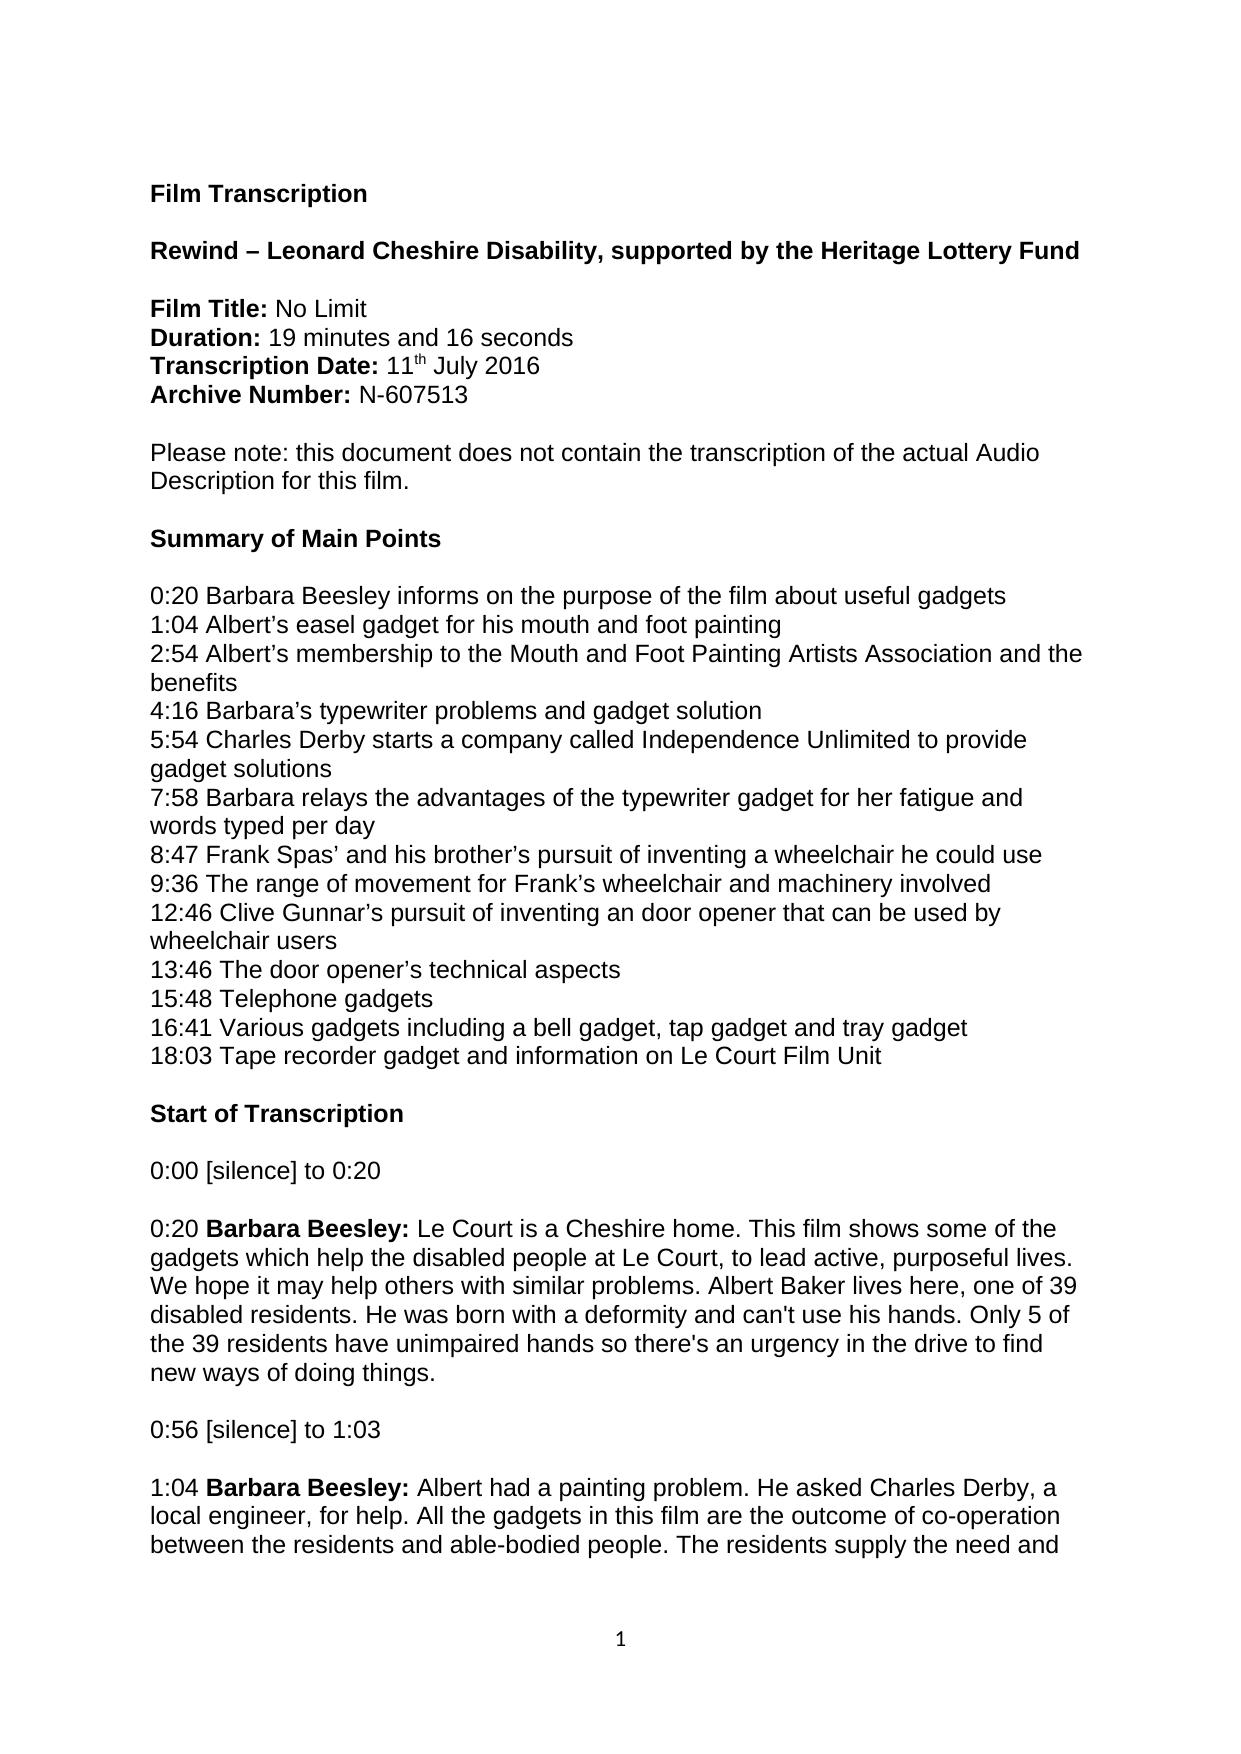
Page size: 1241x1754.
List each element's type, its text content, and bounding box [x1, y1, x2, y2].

text 18:03 Tape recorder gadget and information on Le Court Film Unit [150, 1041, 1090, 1070]
text 0:56 [silence] to 1:03 [150, 1415, 1090, 1444]
text 0:00 [silence] to 0:20 [150, 1156, 1090, 1185]
text 9:36 The range of movement for Frank’s wheelchair and machinery involved [150, 869, 1090, 897]
text Duration: 19 minutes and 16 seconds [150, 322, 1090, 351]
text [150, 1472, 1090, 1559]
text 1:04 Albert’s easel gadget for his mouth and foot painting [150, 610, 1090, 639]
text 16:41 Various gadgets including a bell gadget, tap gadget and tray gadget [150, 1012, 1090, 1041]
text 8:47 Frank Spas’ and his brother’s pursuit of inventing a wheelchair he could use [150, 840, 1090, 869]
text 5:54 Charles Derby starts a company called Independence Unlimited to provide gadget solutions [150, 725, 1090, 782]
text Transcription Date: 11th July 2016 [150, 351, 1090, 380]
text Archive Number: N-607513 [150, 380, 1090, 409]
text Film Transcription [150, 150, 1090, 207]
text Rewind – Leonard Cheshire Disability, supported by the Heritage Lottery Fund [150, 236, 1090, 265]
text 13:46 The door opener’s technical aspects [150, 955, 1090, 984]
text 0:20 Barbara Beesley: Le Court is a Cheshire home. This film shows some of the gadgets which help the disabled people at Le Court, to lead active, purposeful lives. We hope it may help others with similar problems. Albert Baker lives here, one of 39 disabled residents. He was born with a deformity and can't use his hands. Only 5 of the 39 residents have unimpaired hands so there's an urgency in the drive to find new ways of doing things. [150, 1214, 1090, 1386]
text Start of Transcription [150, 1099, 1090, 1127]
text 2:54 Albert’s membership to the Mouth and Foot Painting Artists Association and the benefits [150, 639, 1090, 696]
text Film Title: No Limit [150, 294, 1090, 322]
text 4:16 Barbara’s typewriter problems and gadget solution [150, 696, 1090, 725]
text 0:20 Barbara Beesley informs on the purpose of the film about useful gadgets [150, 581, 1090, 610]
text 7:58 Barbara relays the advantages of the typewriter gadget for her fatigue and words typed per day [150, 782, 1090, 840]
text Summary of Main Points [150, 524, 1090, 552]
text 12:46 Clive Gunnar’s pursuit of inventing an door opener that can be used by wheelchair users [150, 897, 1090, 955]
text 15:48 Telephone gadgets [150, 984, 1090, 1012]
text Please note: this document does not contain the transcription of the actual Audio Description for this film. [150, 437, 1090, 495]
